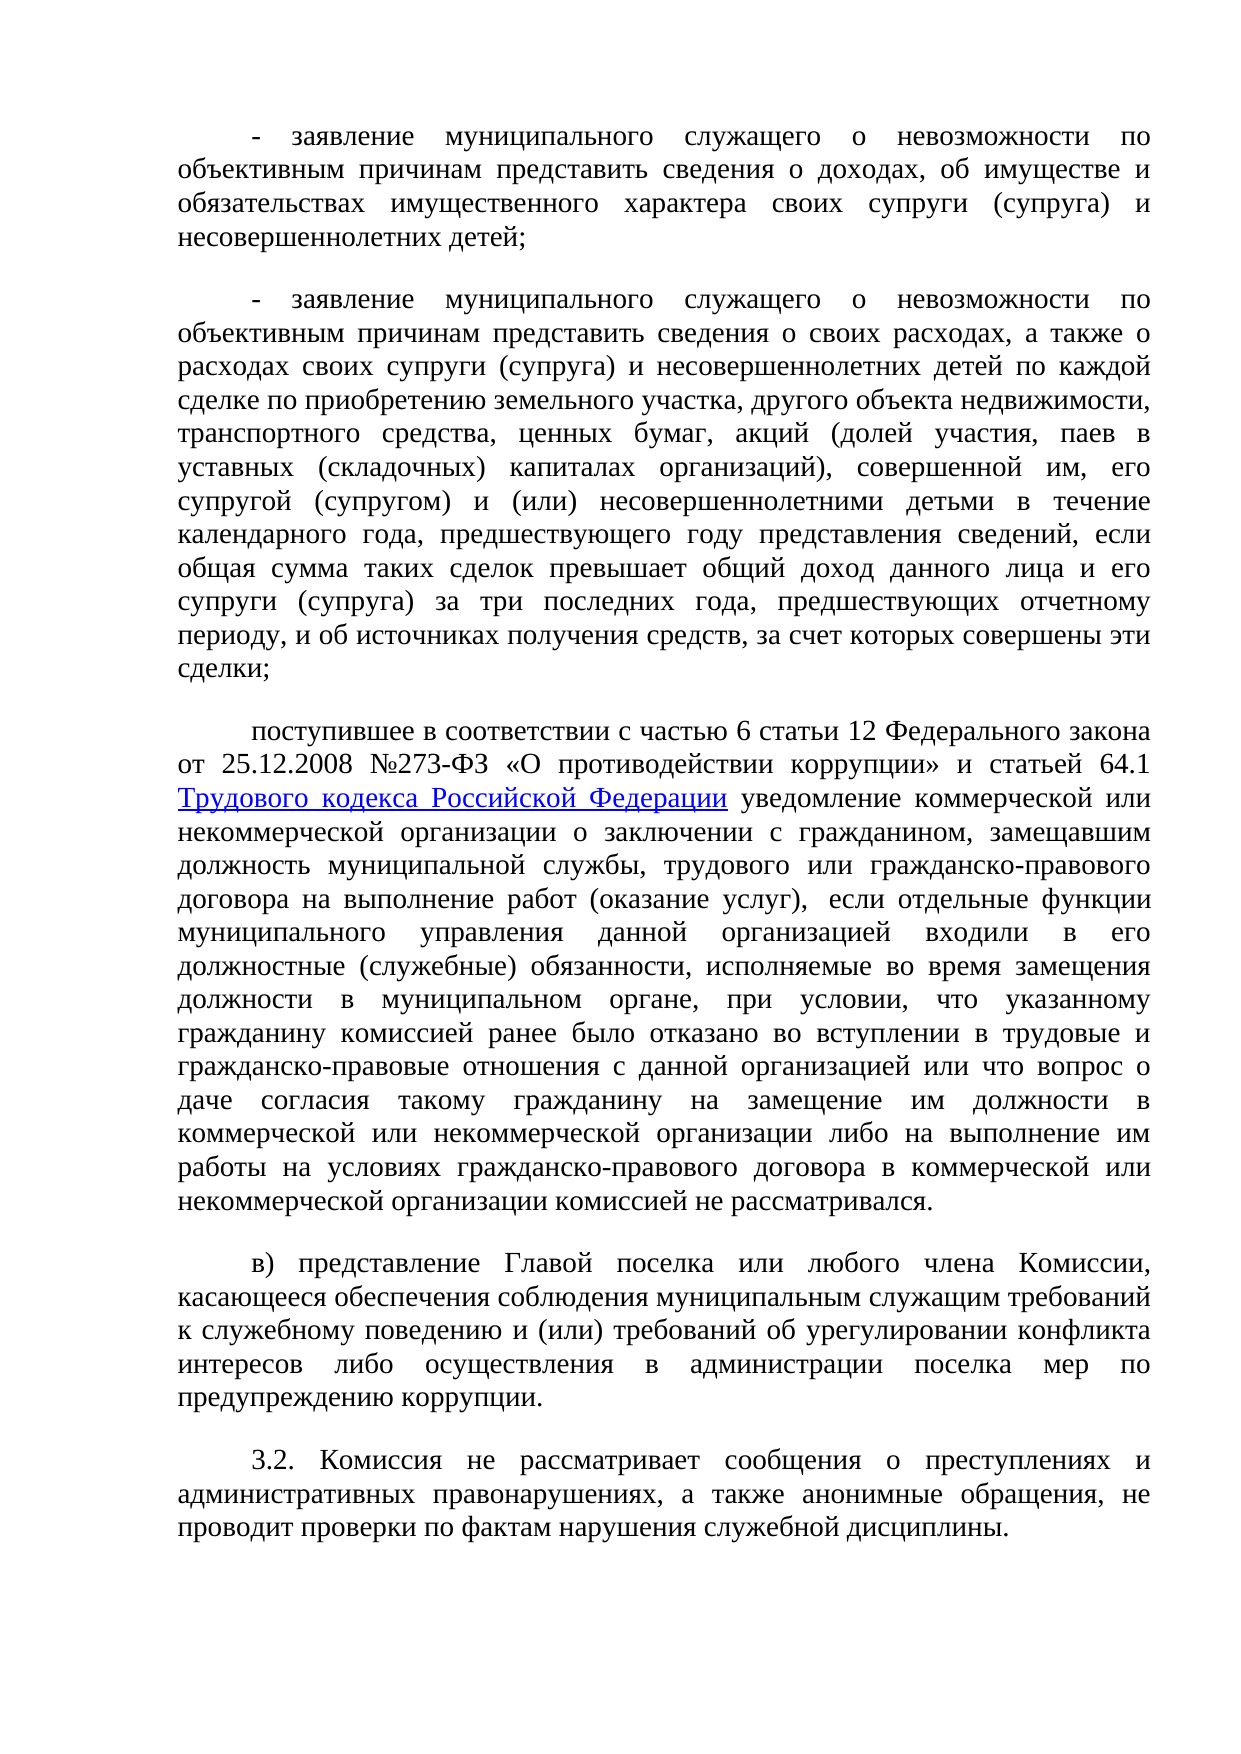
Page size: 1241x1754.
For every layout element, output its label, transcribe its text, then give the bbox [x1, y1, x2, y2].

text 3.2. Комиссия не рассматривает сообщения о преступлениях и административных правонарушениях, а также анонимные обращения, не проводит проверки по фактам нарушения служебной дисциплины. [177, 1442, 1152, 1543]
text поступившее в соответствии с частью 6 статьи 12 Федерального закона от 25.12.2008 №273-ФЗ «О противодействии коррупции» и статьей 64.1 Трудового кодекса Российской Федерации уведомление коммерческой или некоммерческой организации о заключении с гражданином, замещавшим должность муниципальной службы, трудового или гражданско-правового договора на выполнение работ (оказание услуг), если отдельные функции муниципального управления данной организацией входили в его должностные (служебные) обязанности, исполняемые во время замещения должности в муниципальном органе, при условии, что указанному гражданину комиссией ранее было отказано во вступлении в трудовые и гражданско-правовые отношения с данной организацией или что вопрос о даче согласия такому гражданину на замещение им должности в коммерческой или некоммерческой организации либо на выполнение им работы на условиях гражданско-правового договора в коммерческой или некоммерческой организации комиссией не рассматривался. [177, 713, 1152, 1216]
text в) представление Главой поселка или любого члена Комиссии, касающееся обеспечения соблюдения муниципальным служащим требований к служебному поведению и (или) требований об урегулировании конфликта интересов либо осуществления в администрации поселка мер по предупреждению коррупции. [177, 1245, 1152, 1413]
text - заявление муниципального служащего о невозможности по объективным причинам представить сведения о своих расходах, а также о расходах своих супруги (супруга) и несовершеннолетних детей по каждой сделке по приобретению земельного участка, другого объекта недвижимости, транспортного средства, ценных бумаг, акций (долей участия, паев в уставных (складочных) капиталах организаций), совершенной им, его супругой (супругом) и (или) несовершеннолетними детьми в течение календарного года, предшествующего году представления сведений, если общая сумма таких сделок превышает общий доход данного лица и его супруги (супруга) за три последних года, предшествующих отчетному периоду, и об источниках получения средств, за счет которых совершены эти сделки; [177, 281, 1152, 684]
text - заявление муниципального служащего о невозможности по объективным причинам представить сведения о доходах, об имуществе и обязательствах имущественного характера своих супруги (супруга) и несовершеннолетних детей; [177, 118, 1152, 252]
